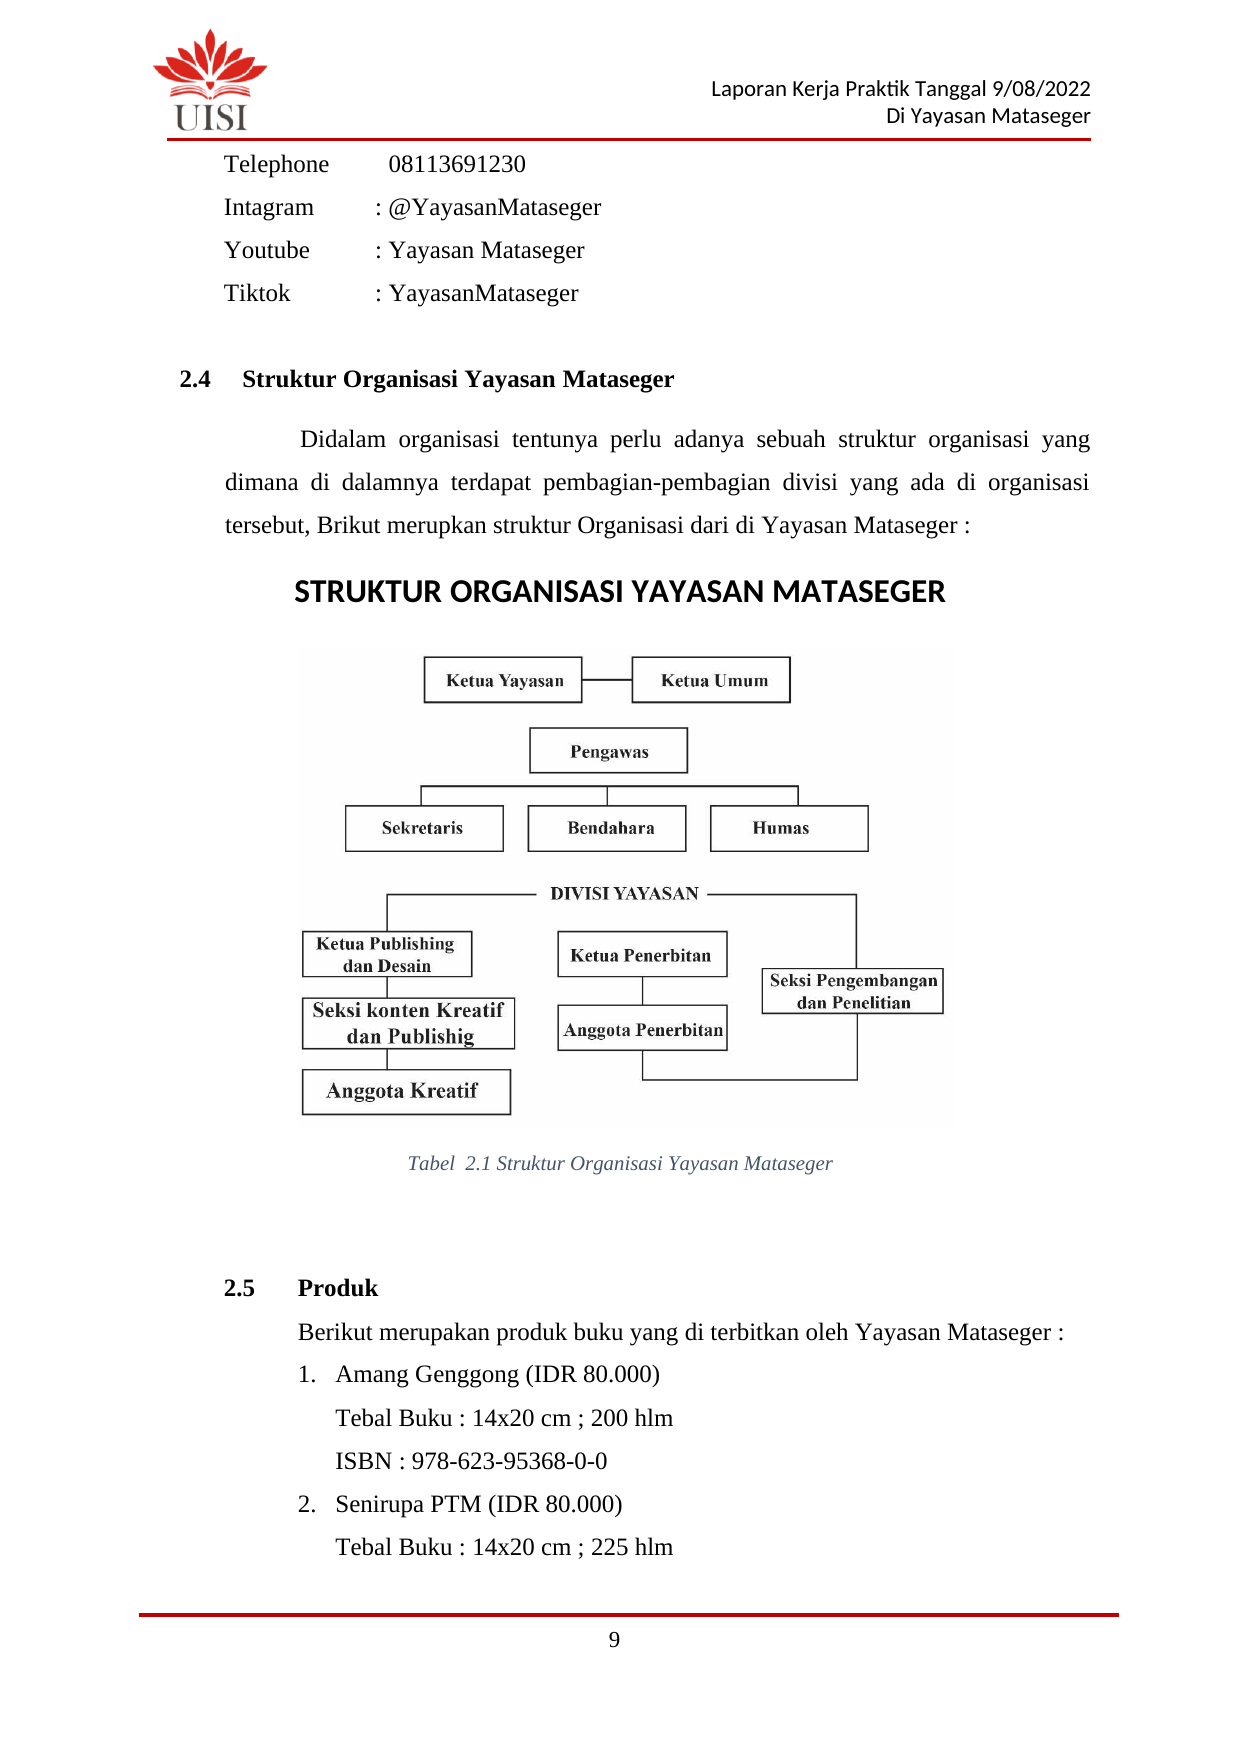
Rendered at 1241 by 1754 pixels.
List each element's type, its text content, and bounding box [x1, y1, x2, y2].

picture [297, 648, 955, 1127]
list Senirupa PTM (IDR 80.000) Tebal Buku : 14x20 cm ; 225 hlm [298, 1489, 674, 1561]
subtitle Struktur Organisasi Yayasan Mataseger [179, 364, 1230, 393]
text Berikut merupakan produk buku yang di terbitkan oleh Yayasan Mataseger : [298, 1317, 1230, 1345]
subtitle Produk [224, 1273, 1230, 1302]
text Telephone 08113691230 [224, 149, 1230, 177]
list Amang Genggong (IDR 80.000) Tebal Buku : 14x20 cm ; 200 hlm ISBN : 978-623-95368-0-0 [298, 1359, 674, 1474]
picture [152, 28, 268, 131]
text Intagram : @YayasanMataseger Youtube : Yayasan Mataseger Tiktok : YayasanMataseger [224, 192, 602, 307]
text Didalam organisasi tentunya perlu adanya sebuah struktur organisasi yang dimana di dalamnya terdapat pembagian-pembagian divisi yang ada di organisasi tersebut, Brikut merupkan struktur Organisasi dari di Yayasan Mataseger : [225, 424, 1090, 539]
text STRUKTUR ORGANISASI YAYASAN MATASEGER [148, 571, 1092, 611]
